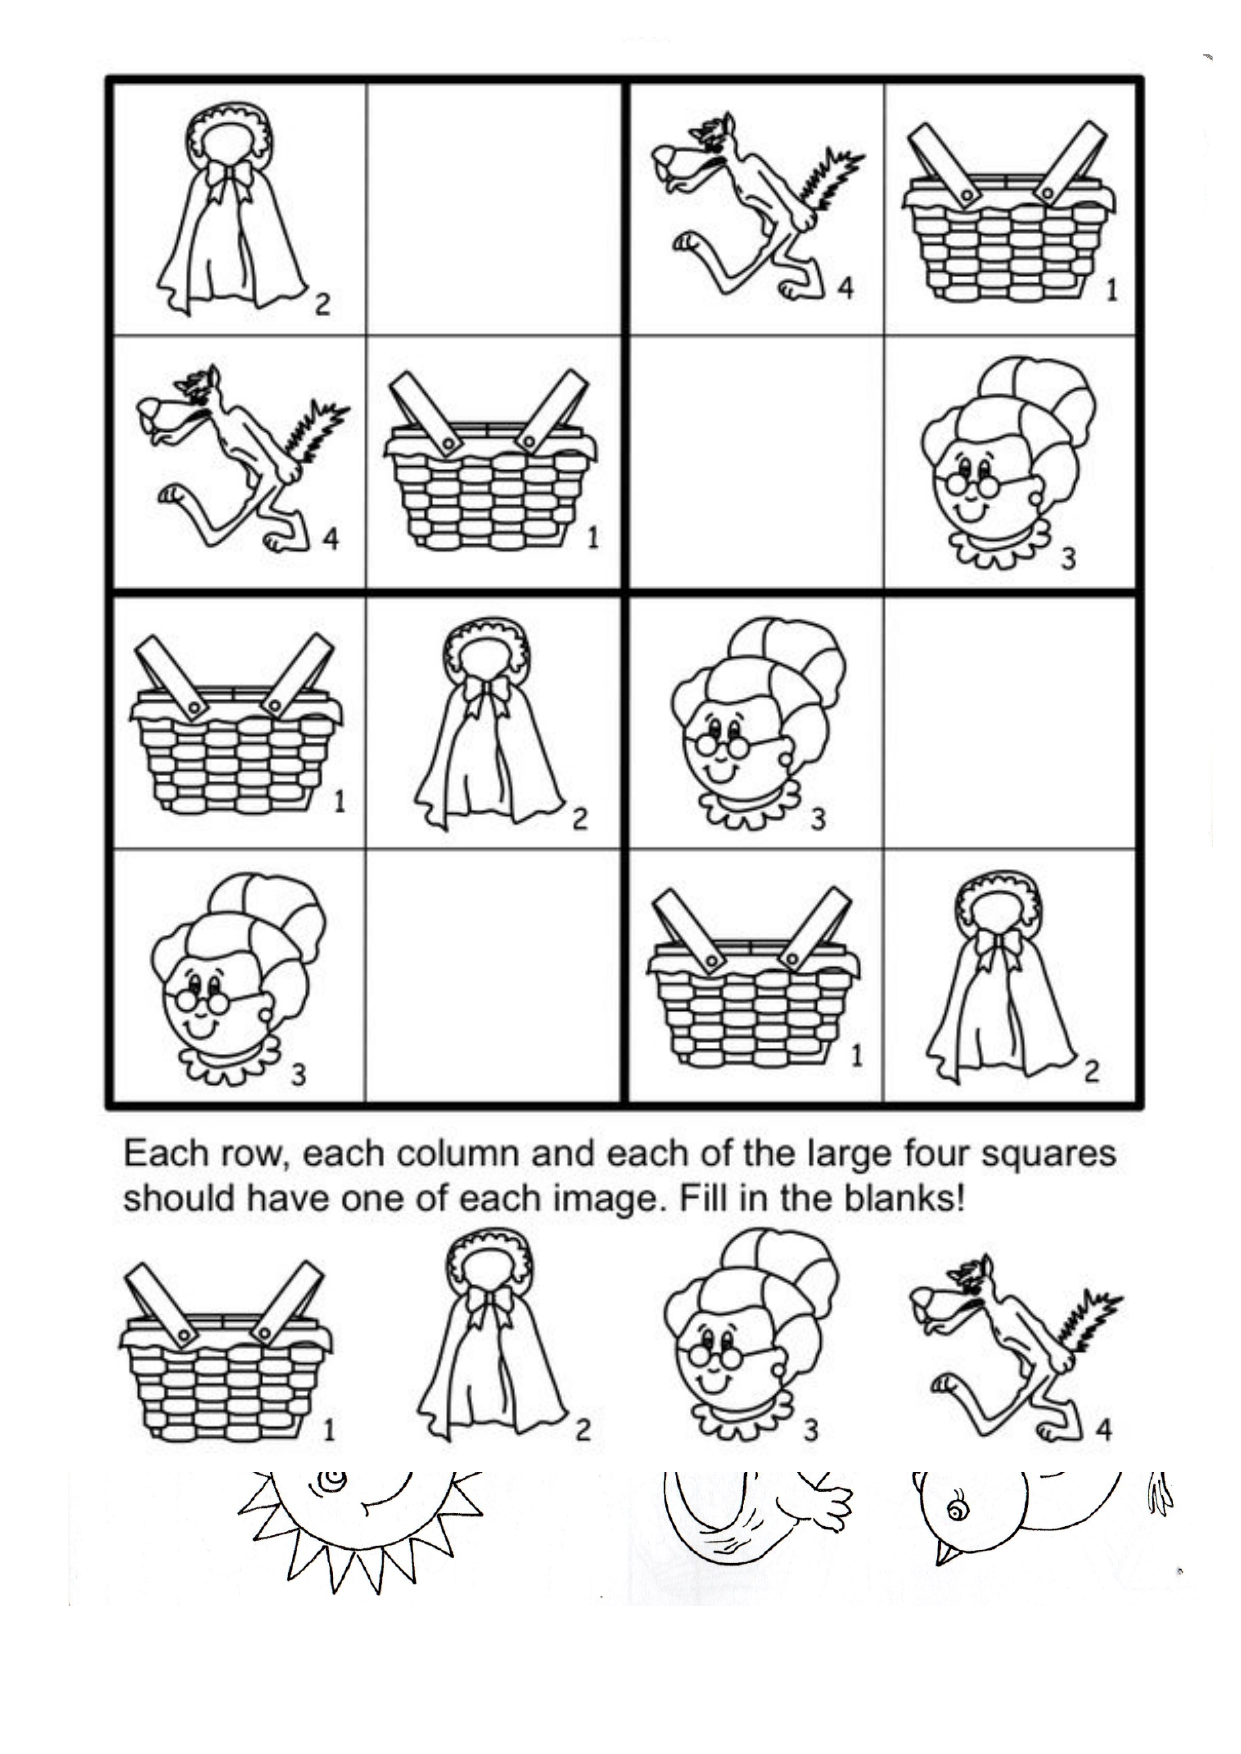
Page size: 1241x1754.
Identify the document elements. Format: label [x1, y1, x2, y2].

picture [48, 37, 1213, 1606]
